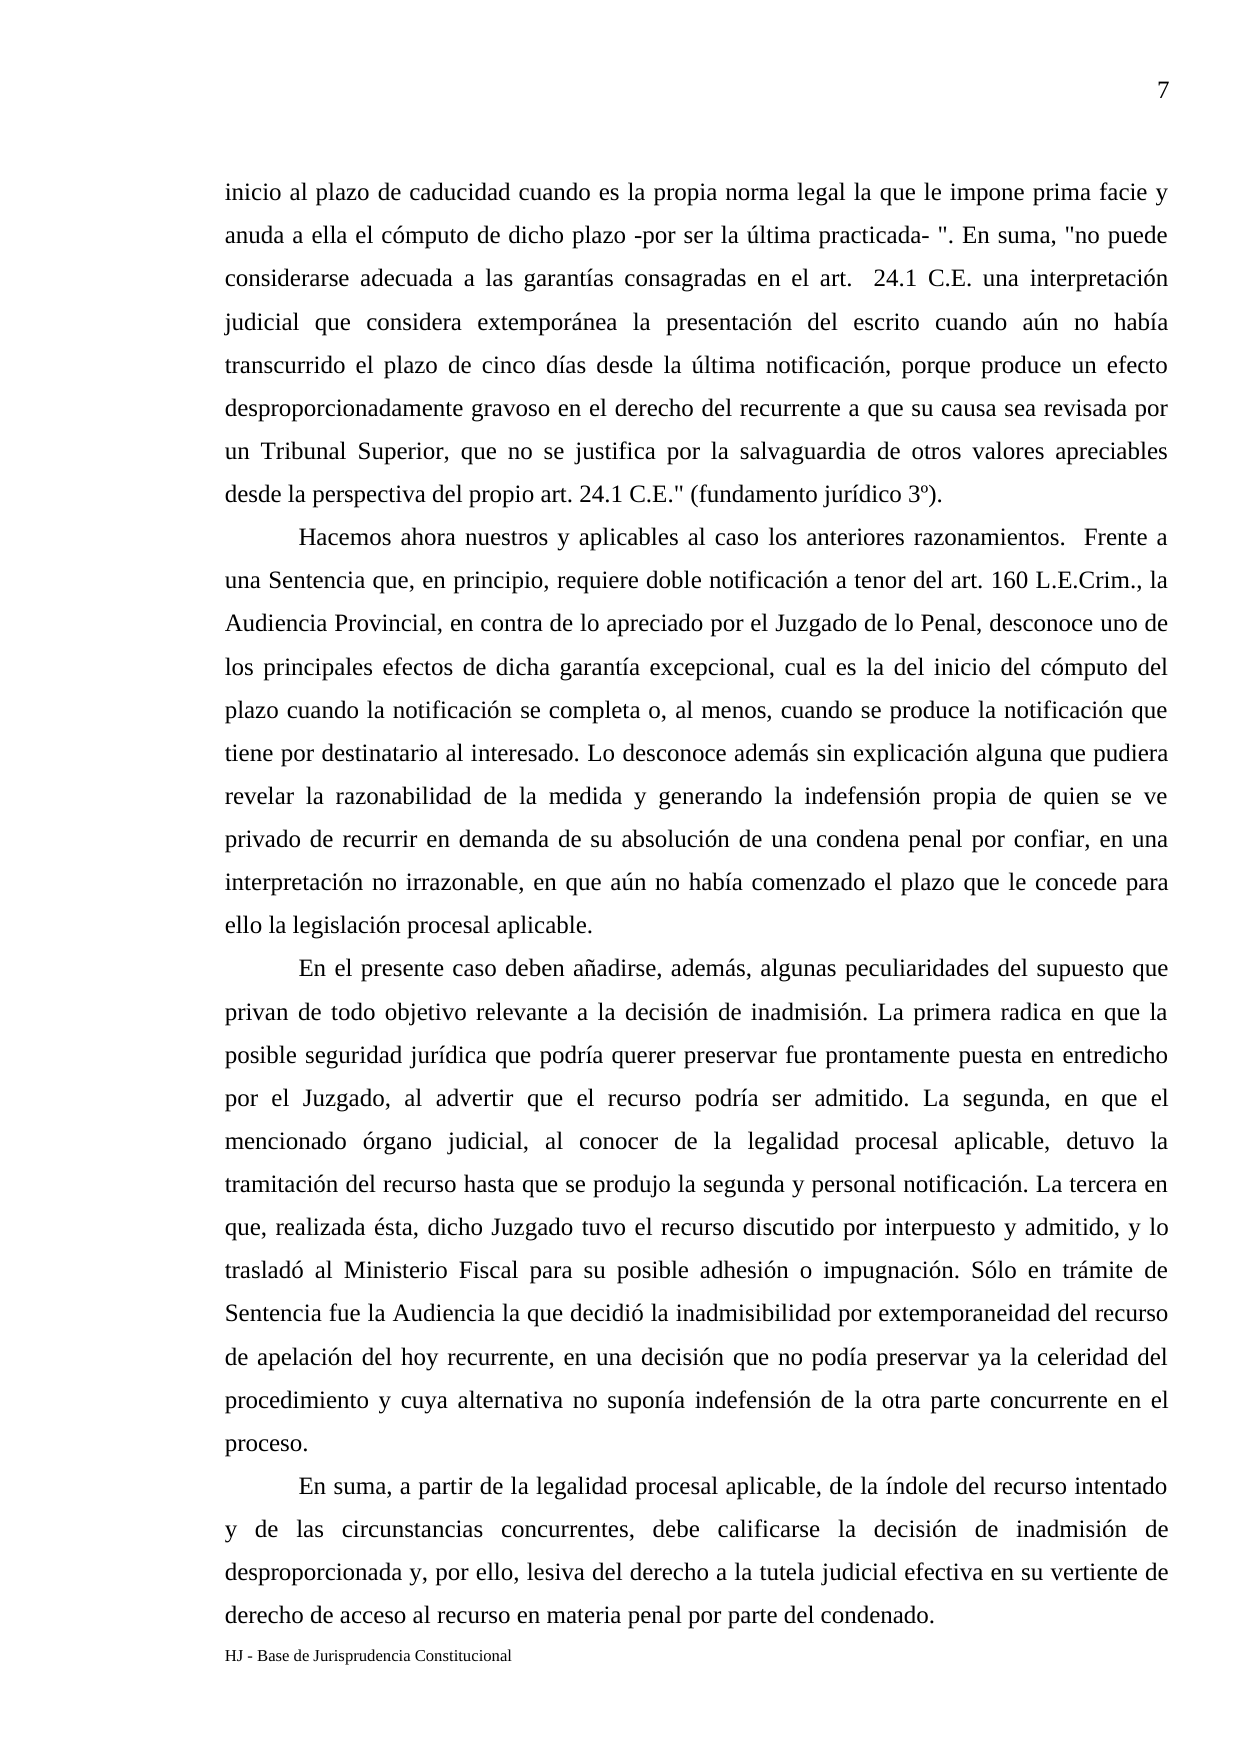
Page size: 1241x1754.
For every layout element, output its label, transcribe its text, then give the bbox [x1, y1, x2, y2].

text En suma, a partir de la legalidad procesal aplicable, de la índole del recurso intentado y de las circunstancias concurrentes, debe calificarse la decisión de inadmisión de desproporcionada y, por ello, lesiva del derecho a la tutela judicial efectiva en su vertiente de derecho de acceso al recurso en materia penal por parte del condenado. [224, 1471, 1169, 1629]
text En el presente caso deben añadirse, además, algunas peculiaridades del supuesto que privan de todo objetivo relevante a la decisión de inadmisión. La primera radica en que la posible seguridad jurídica que podría querer preservar fue prontamente puesta en entredicho por el Juzgado, al advertir que el recurso podría ser admitido. La segunda, en que el mencionado órgano judicial, al conocer de la legalidad procesal aplicable, detuvo la tramitación del recurso hasta que se produjo la segunda y personal notificación. La tercera en que, realizada ésta, dicho Juzgado tuvo el recurso discutido por interpuesto y admitido, y lo trasladó al Ministerio Fiscal para su posible adhesión o impugnación. Sólo en trámite de Sentencia fue la Audiencia la que decidió la inadmisibilidad por extemporaneidad del recurso de apelación del hoy recurrente, en una decisión que no podía preservar ya la celeridad del procedimiento y cuya alternativa no suponía indefensión de la otra parte concurrente en el proceso. [224, 953, 1169, 1457]
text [224, 177, 1169, 508]
text Hacemos ahora nuestros y aplicables al caso los anteriores razonamientos. Frente a una Sentencia que, en principio, requiere doble notificación a tenor del art. 160 L.E.Crim., la Audiencia Provincial, en contra de lo apreciado por el Juzgado de lo Penal, desconoce uno de los principales efectos de dicha garantía excepcional, cual es la del inicio del cómputo del plazo cuando la notificación se completa o, al menos, cuando se produce la notificación que tiene por destinatario al interesado. Lo desconoce además sin explicación alguna que pudiera revelar la razonabilidad de la medida y generando la indefensión propia de quien se ve privado de recurrir en demanda de su absolución de una condena penal por confiar, en una interpretación no irrazonable, en que aún no había comenzado el plazo que le concede para ello la legislación procesal aplicable. [224, 522, 1169, 939]
